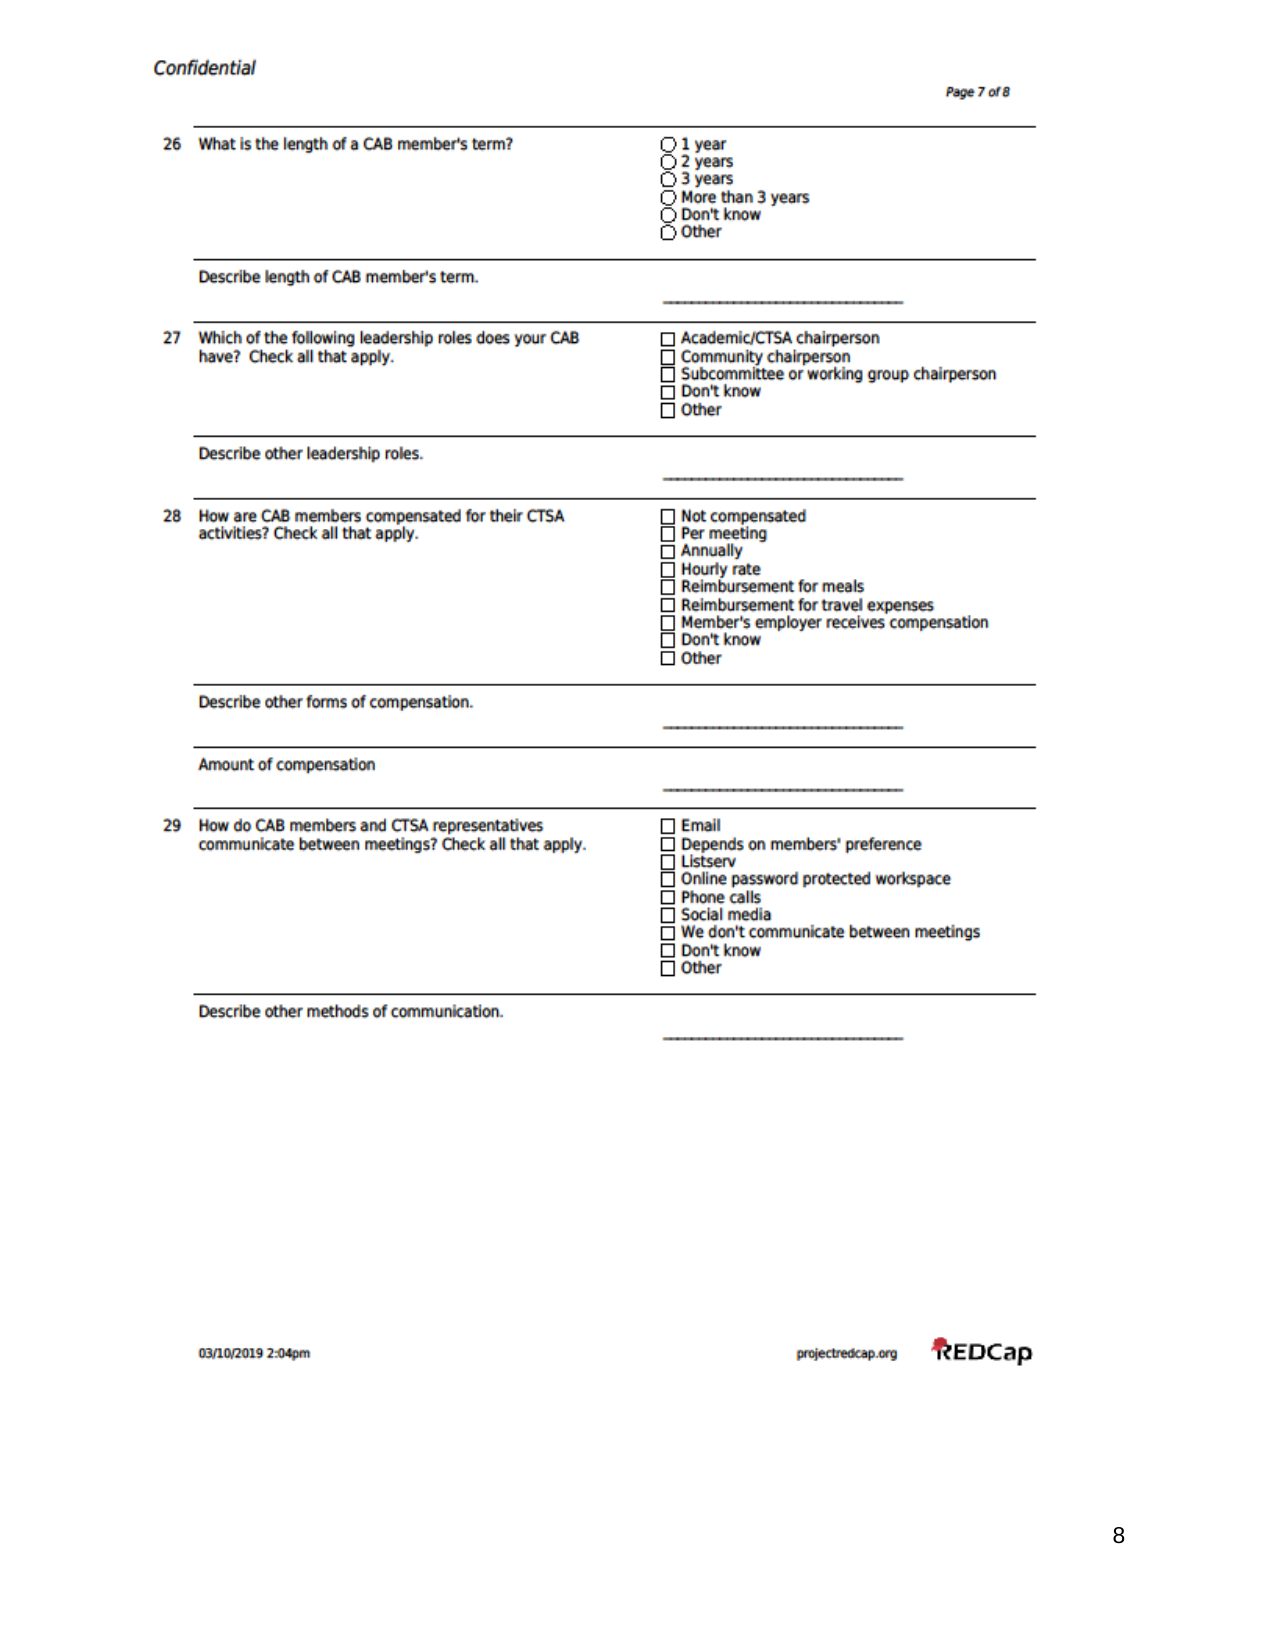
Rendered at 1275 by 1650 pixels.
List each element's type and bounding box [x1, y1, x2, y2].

picture [150, 56, 1080, 1372]
